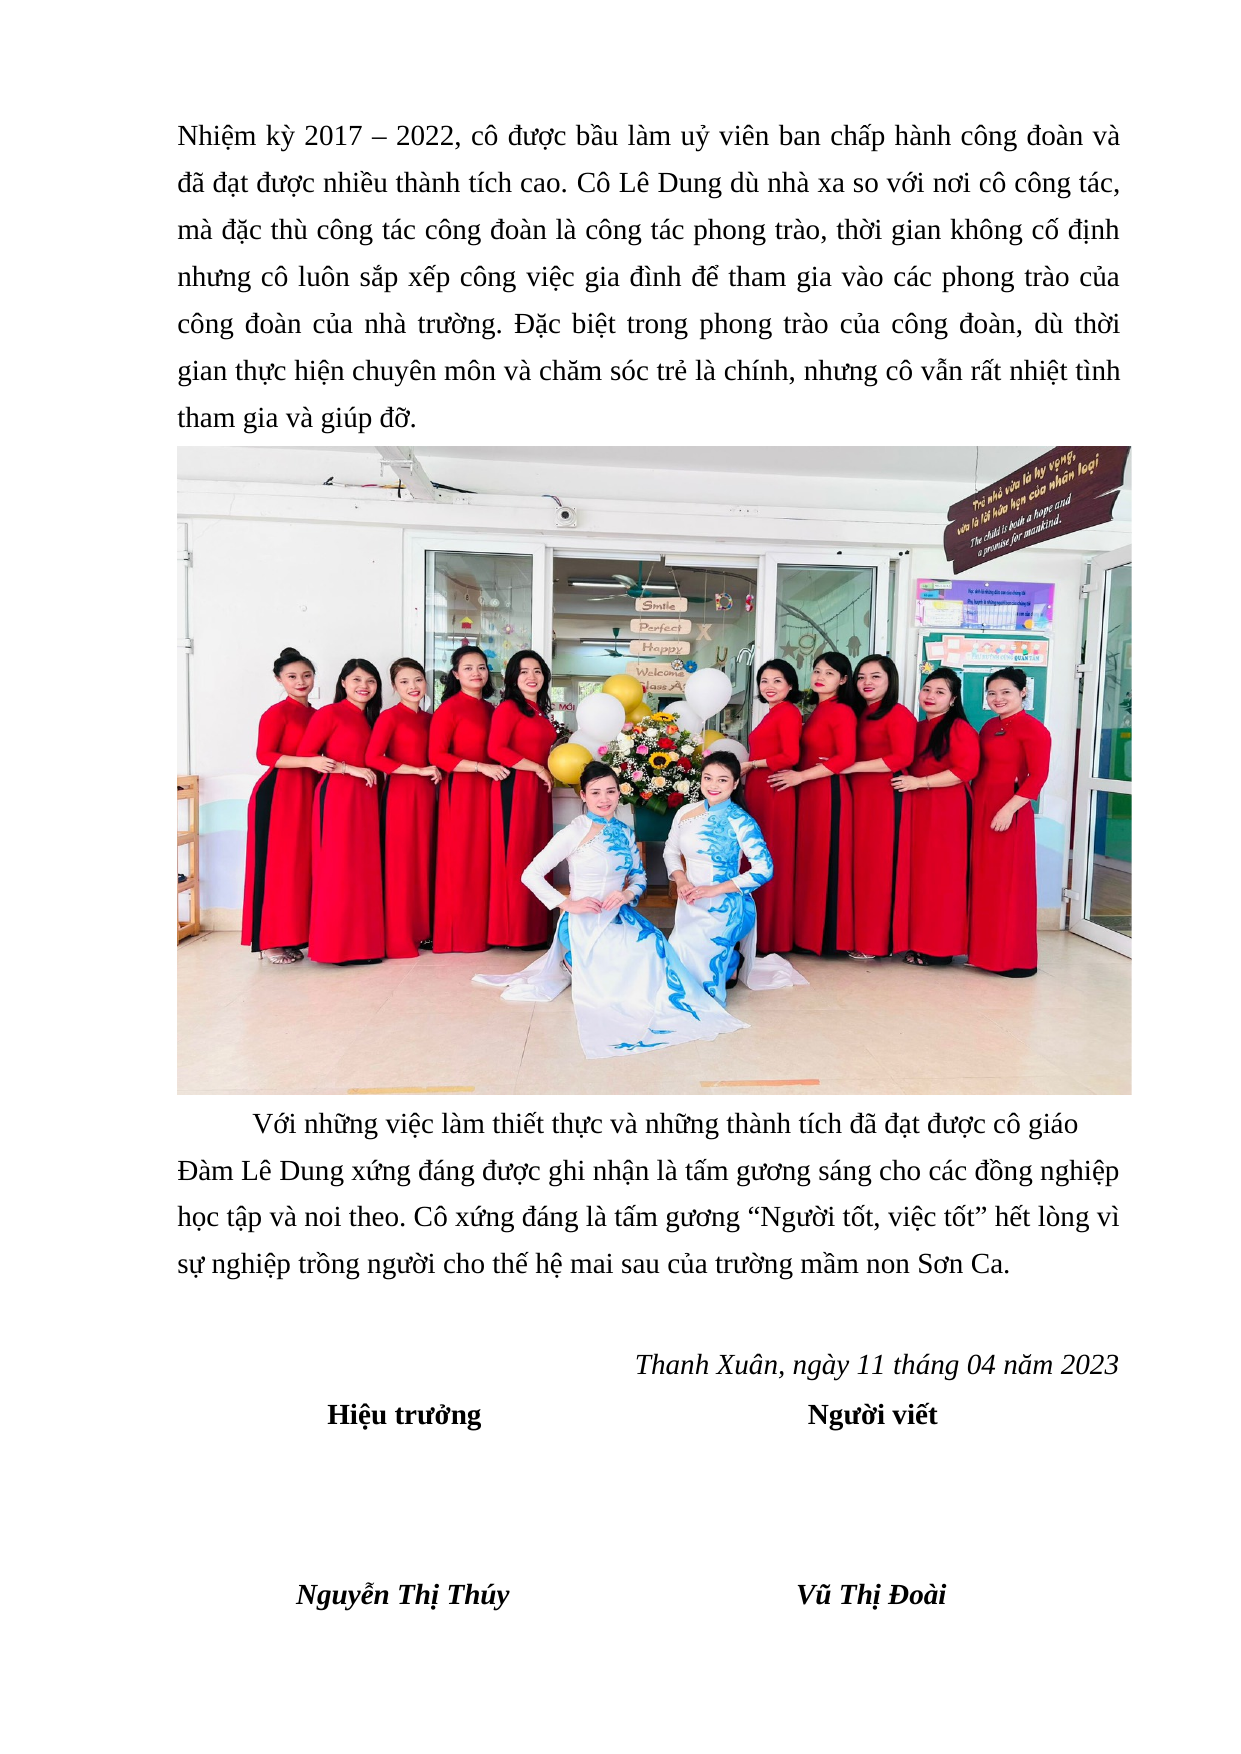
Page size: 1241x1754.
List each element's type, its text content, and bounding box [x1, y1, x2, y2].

picture [177, 446, 1132, 1095]
text Thanh Xuân, ngày 11 tháng 04 năm 2023 [177, 1347, 1122, 1380]
table_header Hiệu trưởng Nguyễn Thị Thúy [177, 1397, 631, 1623]
table_header Người viết Vũ Thị Đoài [631, 1397, 1114, 1623]
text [177, 118, 1122, 433]
text Với những việc làm thiết thực và những thành tích đã đạt được cô giáo Đàm Lê Dung xứng đáng được ghi nhận là tấm gương sáng cho các đồng nghiệp học tập và noi theo. Cô xứng đáng là tấm gương “Người tốt, việc tốt” hết lòng vì sự nghiệp trồng người cho thế hệ mai sau của trường mầm non Sơn Ca. [177, 1106, 1122, 1280]
